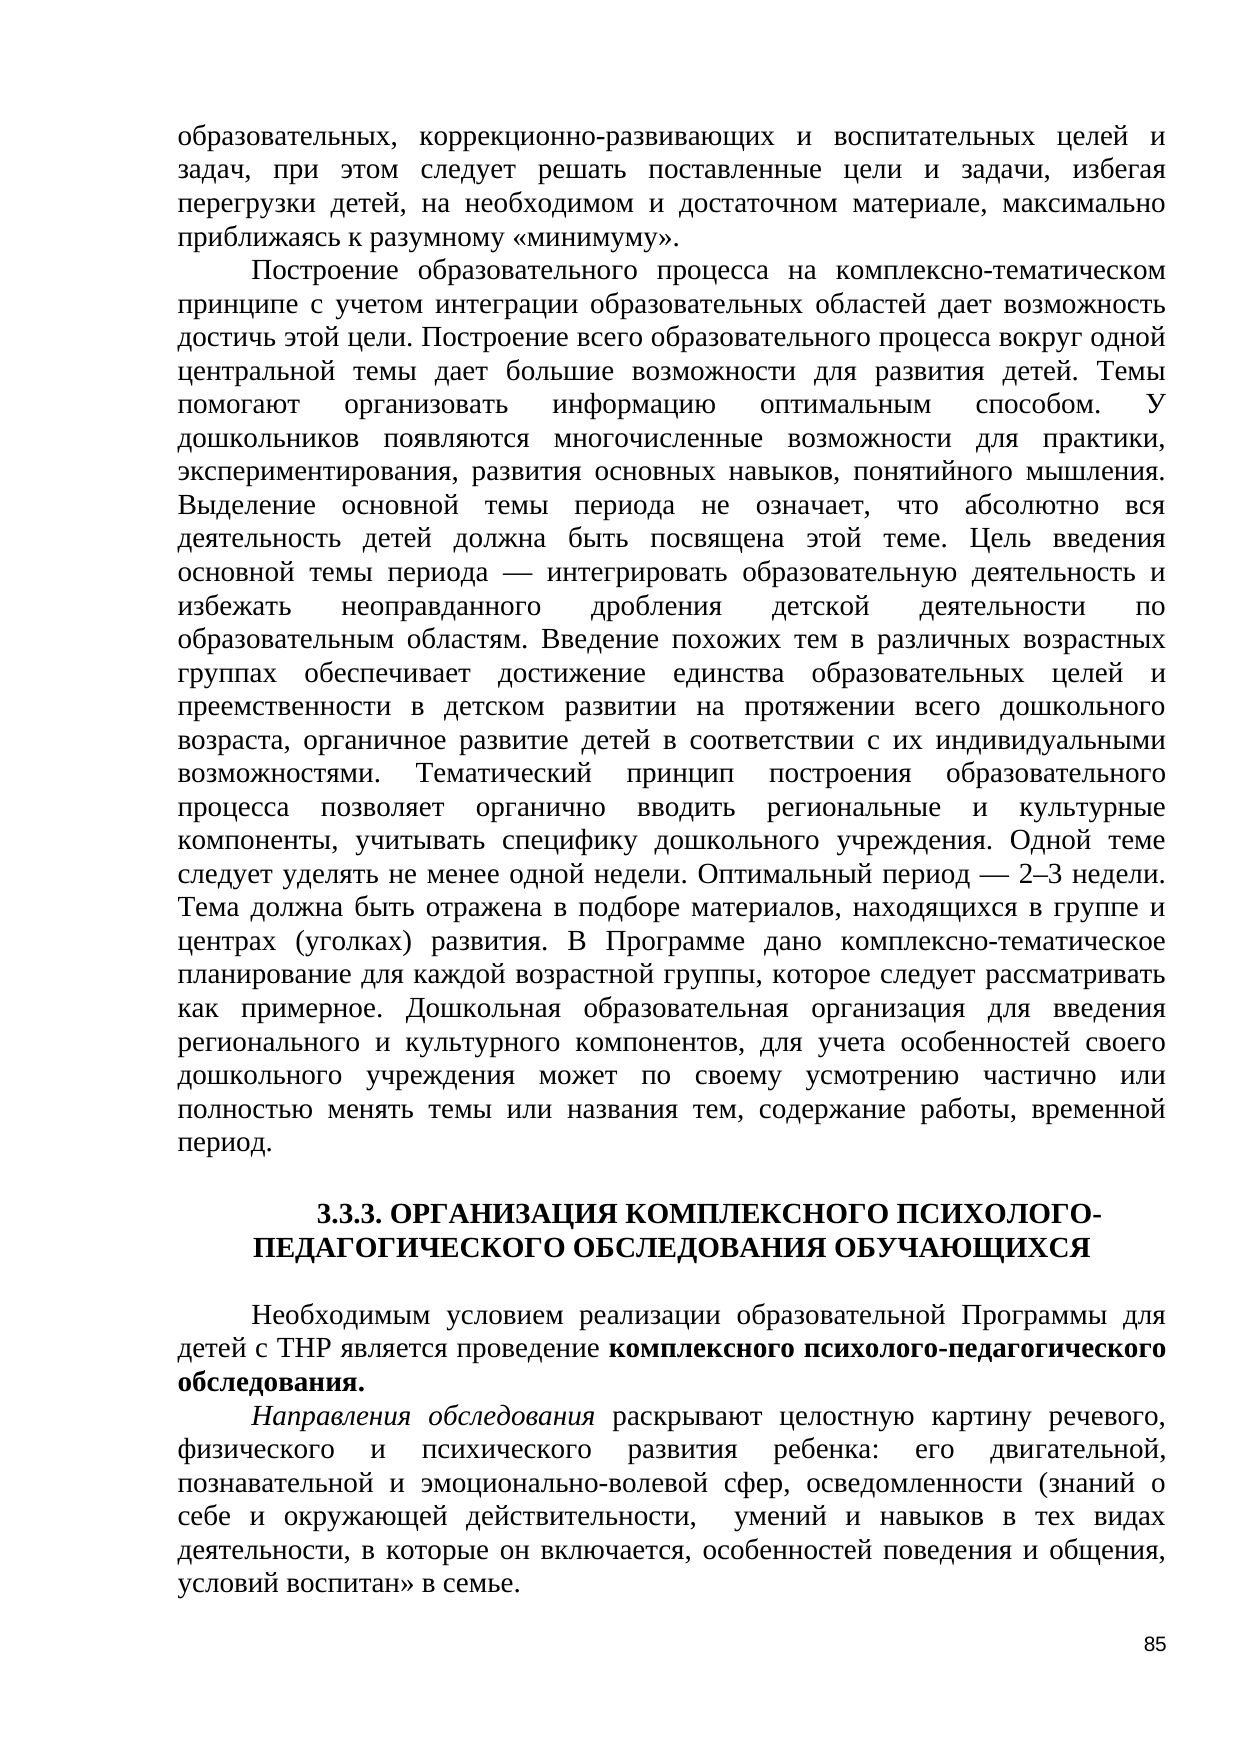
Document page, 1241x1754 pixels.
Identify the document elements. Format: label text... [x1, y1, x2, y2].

text Необходимым условием реализации образовательной Программы для детей с ТНР является проведение комплексного психолого-педагогического обследования. [177, 1297, 1167, 1398]
text 3.3.3. ОРГАНИЗАЦИЯ КОМПЛЕКСНОГО ПСИХОЛОГО-ПЕДАГОГИЧЕСКОГО ОБСЛЕДОВАНИЯ ОБУЧАЮЩИХСЯ [177, 1196, 1167, 1263]
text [177, 118, 1167, 252]
text Построение образовательного процесса на комплексно-тематическом принципе с учетом интеграции образовательных областей дает возможность достичь этой цели. Построение всего образовательного процесса вокруг одной центральной темы дает большие возможности для развития детей. Темы помогают организовать информацию оптимальным способом. У дошкольников появляются многочисленные возможности для практики, экспериментирования, развития основных навыков, понятийного мышления. Выделение основной темы периода не означает, что абсолютно вся деятельность детей должна быть посвящена этой теме. Цель введения основной темы периода — интегрировать образовательную деятельность и избежать неоправданного дробления детской деятельности по образовательным областям. Введение похожих тем в различных возрастных группах обеспечивает достижение единства образовательных целей и преемственности в детском развитии на протяжении всего дошкольного возраста, органичное развитие детей в соответствии с их индивидуальными возможностями. Тематический принцип построения образовательного процесса позволяет органично вводить региональные и культурные компоненты, учитывать специфику дошкольного учреждения. Одной теме следует уделять не менее одной недели. Оптимальный период — 2–3 недели. Тема должна быть отражена в подборе материалов, находящихся в группе и центрах (уголках) развития. В Программе дано комплексно-тематическое планирование для каждой возрастной группы, которое следует рассматривать как примерное. Дошкольная образовательная организация для введения регионального и культурного компонентов, для учета особенностей своего дошкольного учреждения может по своему усмотрению частично или полностью менять темы или названия тем, содержание работы, временной период. [177, 252, 1167, 1158]
text Направления обследования раскрывают целостную картину речевого, физического и психического развития ребенка: его двигательной, познавательной и эмоционально-волевой сфер, осведомленности (знаний о себе и окружающей действительности, умений и навыков в тех видах деятельности, в которые он включается, особенностей поведения и общения, условий воспитан» в семье. [177, 1398, 1167, 1599]
